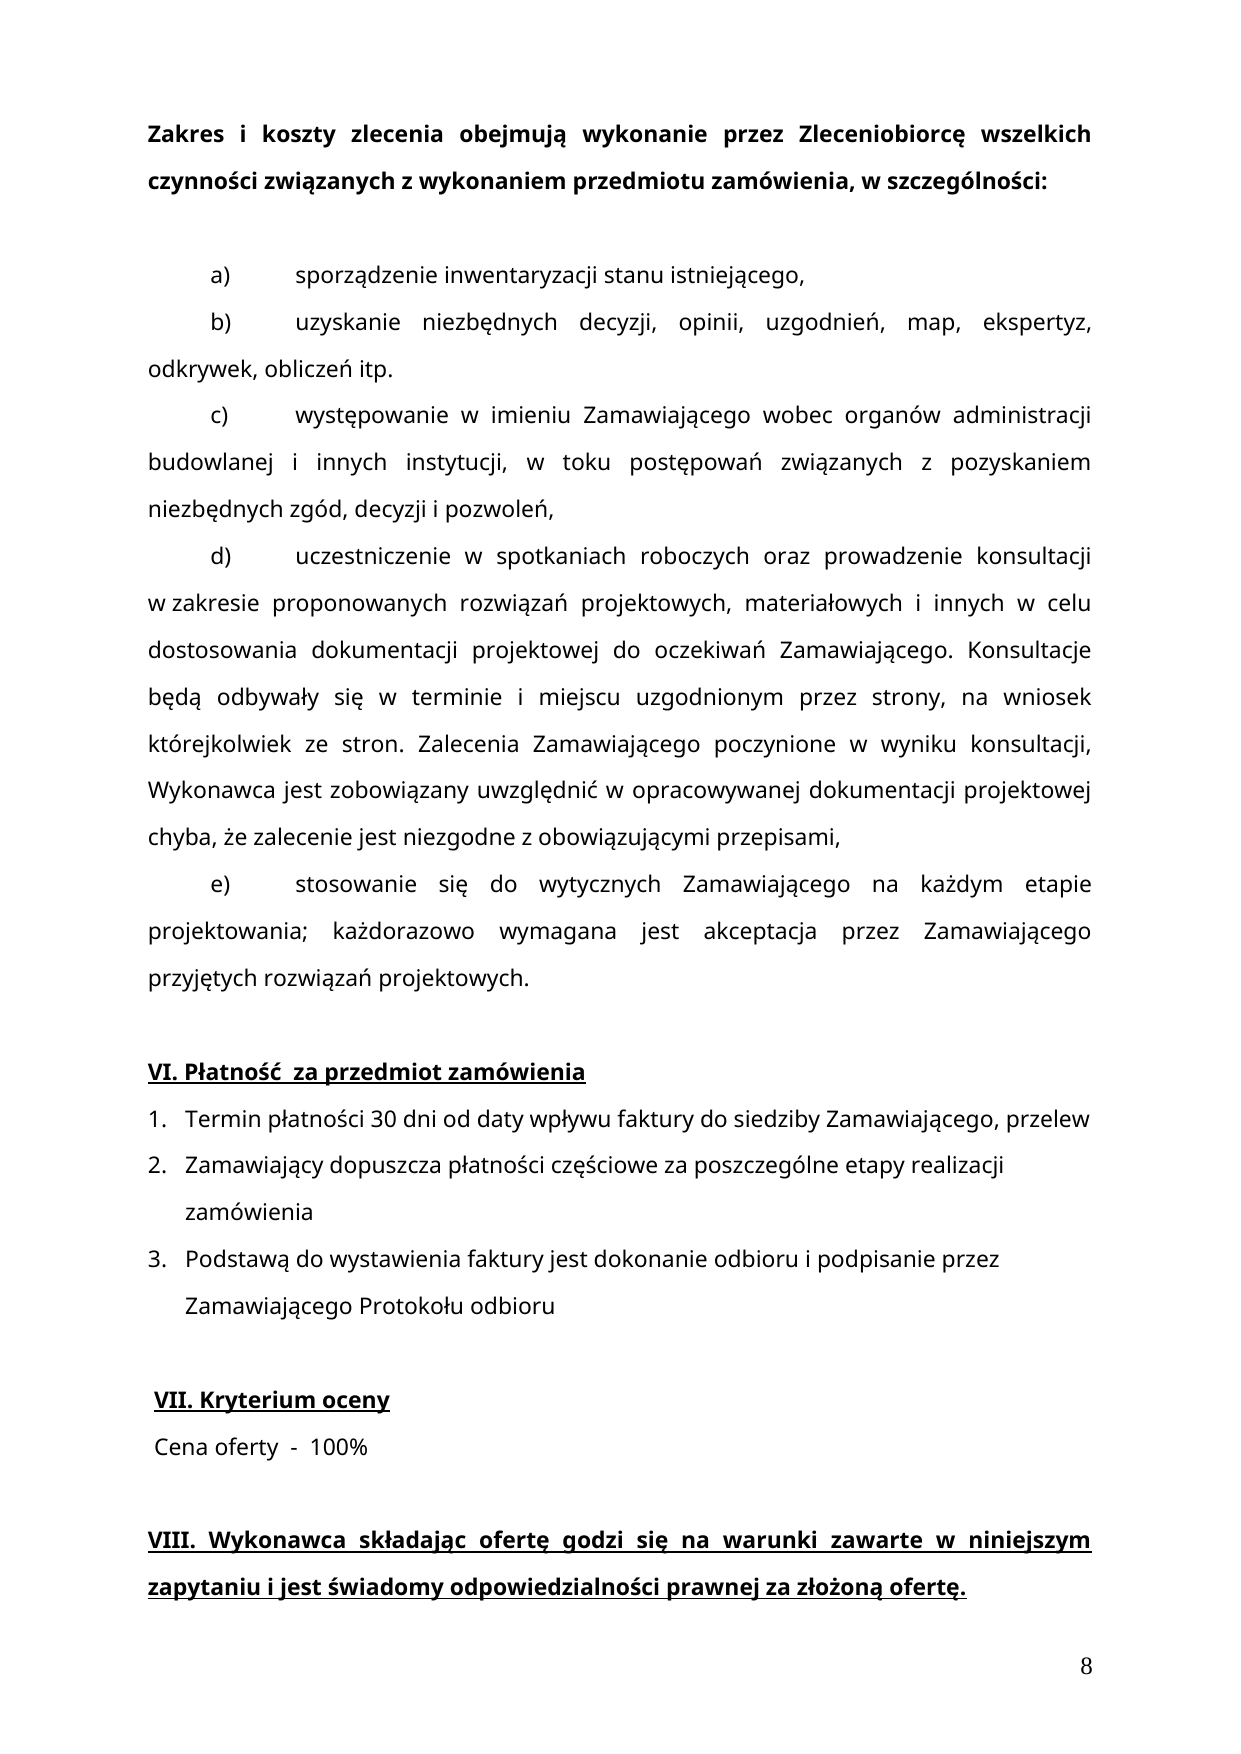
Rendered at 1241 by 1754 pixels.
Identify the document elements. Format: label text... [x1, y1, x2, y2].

list stosowanie się do wytycznych Zamawiającego na każdym etapie projektowania; każdorazowo wymagana jest akceptacja przez Zamawiającego przyjętych rozwiązań projektowych. [148, 868, 1092, 993]
list uzyskanie niezbędnych decyzji, opinii, uzgodnień, map, ekspertyz, odkrywek, obliczeń itp. [148, 306, 1092, 384]
text VIII. Wykonawca składając ofertę godzi się na warunki zawarte w niniejszym zapytaniu i jest świadomy odpowiedzialności prawnej za złożoną ofertę. [148, 1553, 1092, 1602]
text VIII. Wykonawca składając ofertę godzi się na warunki zawarte w niniejszym zapytaniu i jest świadomy odpowiedzialności prawnej za złożoną ofertę. [148, 1524, 1092, 1551]
list sporządzenie inwentaryzacji stanu istniejącego, [148, 259, 1092, 290]
text Zakres i koszty zlecenia obejmują wykonanie przez Zleceniobiorcę wszelkich czynności związanych z wykonaniem przedmiotu zamówienia, w szczególności: [148, 118, 1092, 196]
list Podstawą do wystawienia faktury jest dokonanie odbioru i podpisanie przez Zamawiającego Protokołu odbioru [148, 1243, 1092, 1321]
text VII. Kryterium oceny [154, 1384, 1092, 1415]
list Zamawiający dopuszcza płatności częściowe za poszczególne etapy realizacji zamówienia [148, 1149, 1092, 1227]
text Cena oferty - 100% [154, 1431, 1092, 1462]
list występowanie w imieniu Zamawiającego wobec organów administracji budowlanej i innych instytucji, w toku postępowań związanych z pozyskaniem niezbędnych zgód, decyzji i pozwoleń, [148, 399, 1092, 524]
list uczestniczenie w spotkaniach roboczych oraz prowadzenie konsultacji w zakresie proponowanych rozwiązań projektowych, materiałowych i innych w celu dostosowania dokumentacji projektowej do oczekiwań Zamawiającego. Konsultacje będą odbywały się w terminie i miejscu uzgodnionym przez strony, na wniosek którejkolwiek ze stron. Zalecenia Zamawiającego poczynione w wyniku konsultacji, Wykonawca jest zobowiązany uwzględnić w opracowywanej dokumentacji projektowej chyba, że zalecenie jest niezgodne z obowiązującymi przepisami, [148, 540, 1092, 852]
text VI. Płatność za przedmiot zamówienia [148, 1056, 1092, 1087]
list Termin płatności 30 dni od daty wpływu faktury do siedziby Zamawiającego, przelew [148, 1102, 1092, 1134]
